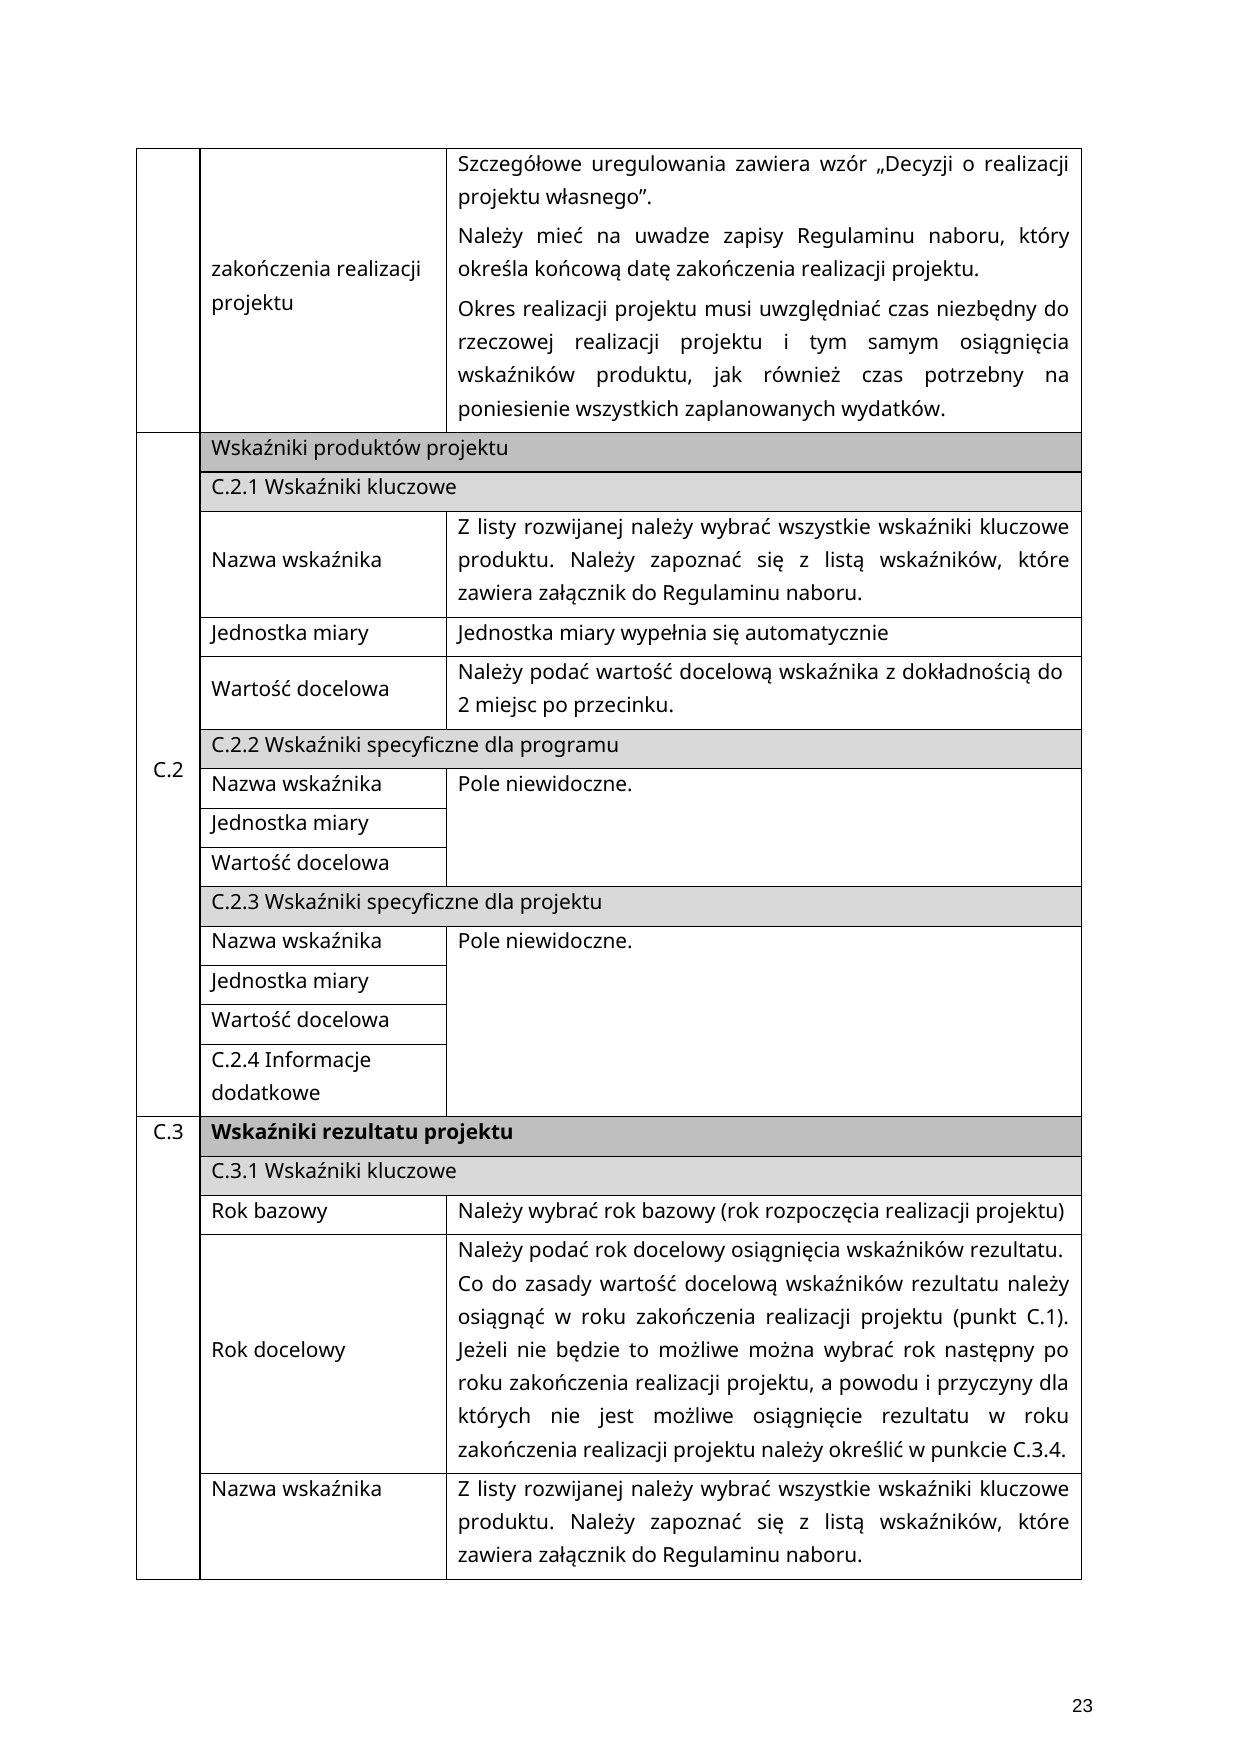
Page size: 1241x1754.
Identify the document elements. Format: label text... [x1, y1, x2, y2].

table_cell Pole niewidoczne. [447, 769, 1081, 886]
table_cell Nazwa wskaźnika [201, 1474, 446, 1579]
table_cell Wartość docelowa [201, 1005, 446, 1044]
table_cell Należy podać rok docelowy osiągnięcia wskaźników rezultatu. Co do zasady wartość docelową wskaźników rezultatu należy osiągnąć w roku zakończenia realizacji projektu (punkt C.1). Jeżeli nie będzie to możliwe można wybrać rok następny po roku zakończenia realizacji projektu, a powodu i przyczyny dla których nie jest możliwe osiągnięcie rezultatu w roku zakończenia realizacji projektu należy określić w punkcie C.3.4. [447, 1235, 1081, 1473]
table_cell C.2.2 Wskaźniki specyficzne dla programu [201, 730, 1081, 768]
table_cell Jednostka miary [201, 966, 446, 1004]
table_cell C.2 [137, 433, 199, 1116]
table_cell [447, 149, 1081, 432]
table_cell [201, 149, 446, 432]
table_cell Nazwa wskaźnika [201, 769, 446, 807]
table_cell Jednostka miary [201, 618, 446, 656]
table_cell C.2.1 Wskaźniki kluczowe [201, 473, 1081, 511]
table_cell Rok docelowy [201, 1235, 446, 1473]
table_cell Pole niewidoczne. [447, 927, 1081, 1116]
table_cell C.2.4 Informacje dodatkowe [201, 1045, 446, 1116]
table_cell Wskaźniki rezultatu projektu [201, 1117, 1081, 1156]
table_cell Z listy rozwijanej należy wybrać wszystkie wskaźniki kluczowe produktu. Należy zapoznać się z listą wskaźników, które zawiera załącznik do Regulaminu naboru. [447, 1474, 1081, 1579]
table_cell Z listy rozwijanej należy wybrać wszystkie wskaźniki kluczowe produktu. Należy zapoznać się z listą wskaźników, które zawiera załącznik do Regulaminu naboru. [447, 512, 1081, 617]
table_cell Należy podać wartość docelową wskaźnika z dokładnością do 2 miejsc po przecinku. [447, 657, 1081, 729]
table_cell Wskaźniki produktów projektu [201, 433, 1081, 471]
table_cell Wartość docelowa [201, 848, 446, 886]
table_cell Rok bazowy [201, 1196, 446, 1234]
table_cell C.2.3 Wskaźniki specyficzne dla projektu [201, 887, 1081, 926]
table_cell Jednostka miary wypełnia się automatycznie [447, 618, 1081, 656]
table_cell Nazwa wskaźnika [201, 512, 446, 617]
table_cell Jednostka miary [201, 809, 446, 847]
table_cell C.3.1 Wskaźniki kluczowe [201, 1157, 1081, 1195]
table_cell Należy wybrać rok bazowy (rok rozpoczęcia realizacji projektu) [447, 1196, 1081, 1234]
table_cell Wartość docelowa [201, 657, 446, 729]
table_cell C.3 [137, 1117, 199, 1579]
table_cell Nazwa wskaźnika [201, 927, 446, 965]
